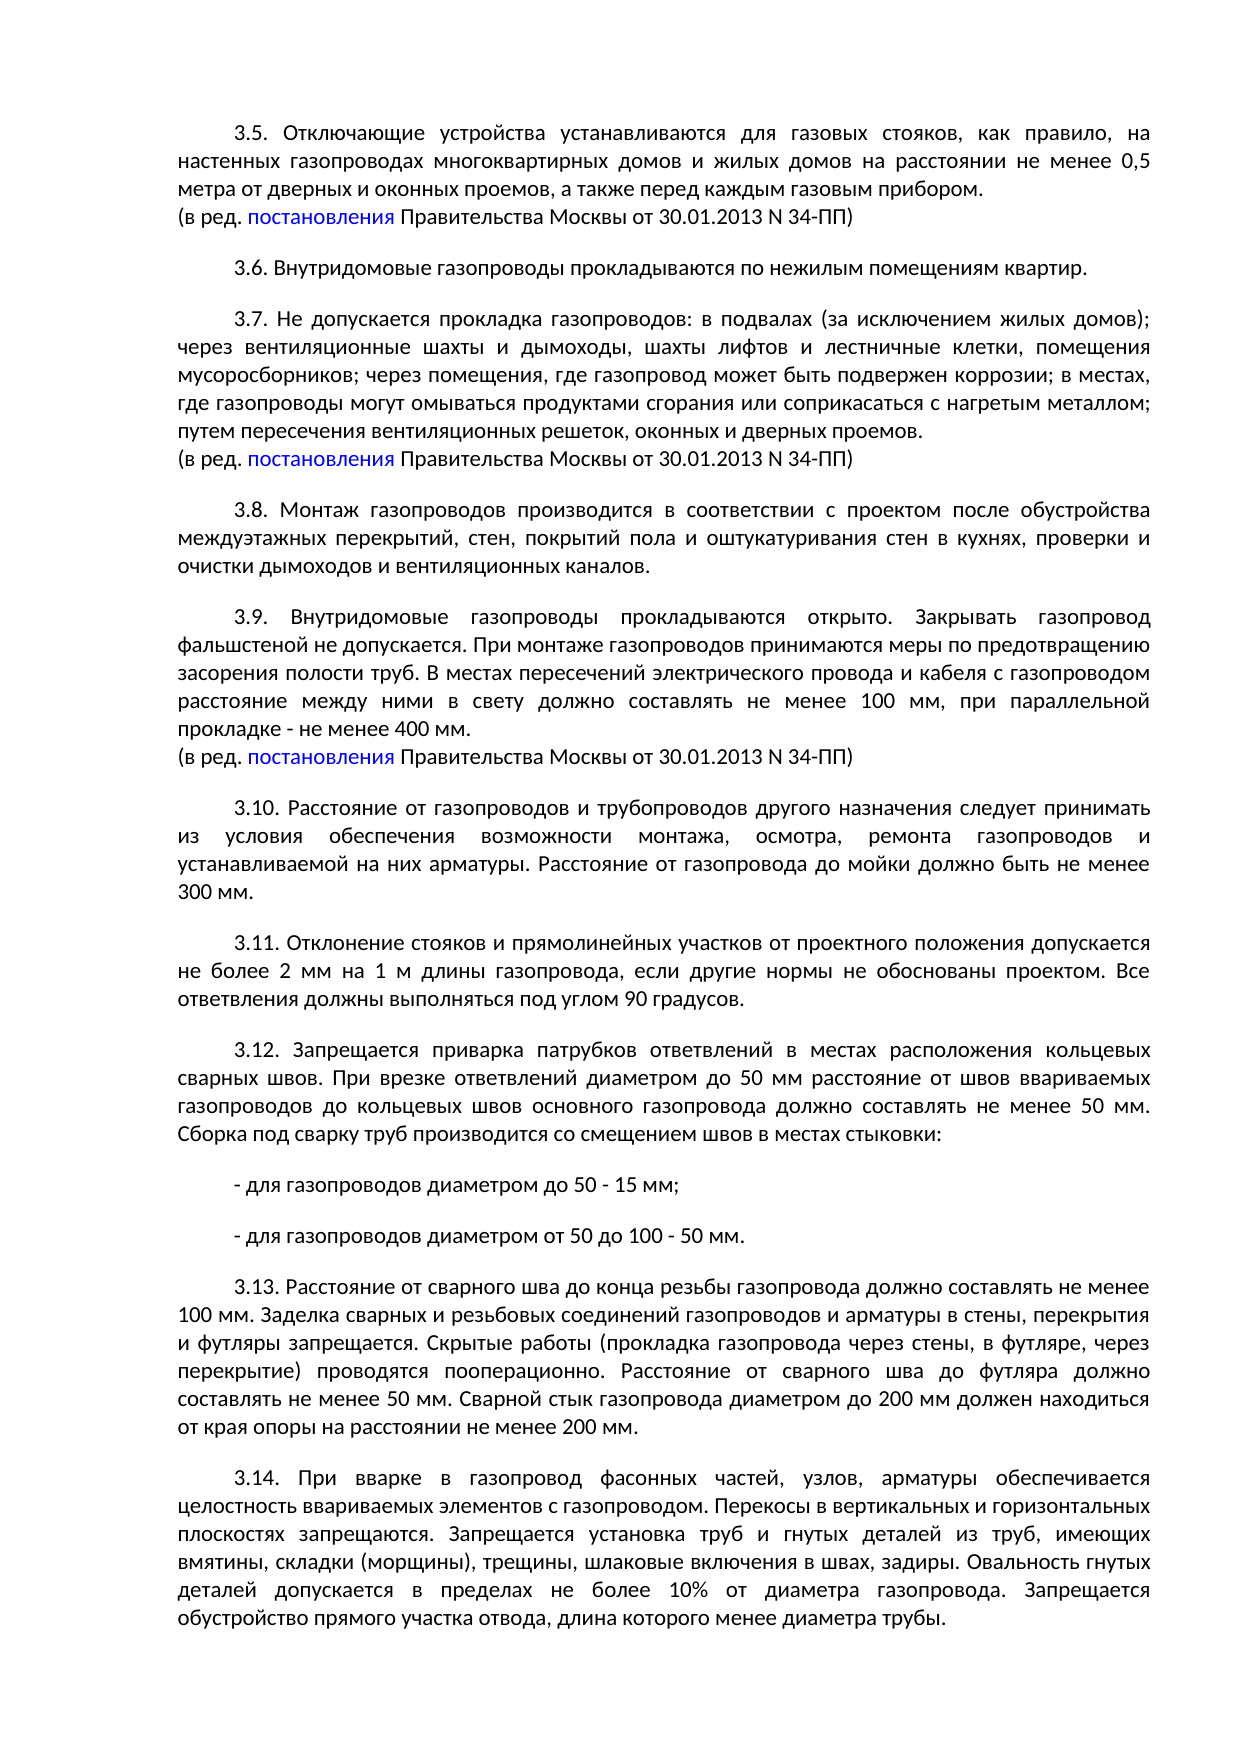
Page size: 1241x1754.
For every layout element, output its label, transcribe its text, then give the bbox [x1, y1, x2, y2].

text 3.13. Расстояние от сварного шва до конца резьбы газопровода должно составлять не менее 100 мм. Заделка сварных и резьбовых соединений газопроводов и арматуры в стены, перекрытия и футляры запрещается. Скрытые работы (прокладка газопровода через стены, в футляре, через перекрытие) проводятся пооперационно. Расстояние от сварного шва до футляра должно составлять не менее 50 мм. Сварной стык газопровода диаметром до 200 мм должен находиться от края опоры на расстоянии не менее 200 мм. [177, 1272, 1152, 1440]
text 3.5. Отключающие устройства устанавливаются для газовых стояков, как правило, на настенных газопроводах многоквартирных домов и жилых домов на расстоянии не менее 0,5 метра от дверных и оконных проемов, а также перед каждым газовым прибором. [177, 118, 1152, 202]
text - для газопроводов диаметром от 50 до 100 - 50 мм. [177, 1221, 1152, 1249]
text (в ред. постановления Правительства Москвы от 30.01.2013 N 34-ПП) [177, 202, 1152, 230]
text (в ред. постановления Правительства Москвы от 30.01.2013 N 34-ПП) [177, 742, 1152, 770]
text 3.11. Отклонение стояков и прямолинейных участков от проектного положения допускается не более 2 мм на 1 м длины газопровода, если другие нормы не обоснованы проектом. Все ответвления должны выполняться под углом 90 градусов. [177, 928, 1152, 1012]
text 3.8. Монтаж газопроводов производится в соответствии с проектом после обустройства междуэтажных перекрытий, стен, покрытий пола и оштукатуривания стен в кухнях, проверки и очистки дымоходов и вентиляционных каналов. [177, 495, 1152, 579]
text (в ред. постановления Правительства Москвы от 30.01.2013 N 34-ПП) [177, 444, 1152, 472]
text 3.9. Внутридомовые газопроводы прокладываются открыто. Закрывать газопровод фальшстеной не допускается. При монтаже газопроводов принимаются меры по предотвращению засорения полости труб. В местах пересечений электрического провода и кабеля с газопроводом расстояние между ними в свету должно составлять не менее 100 мм, при параллельной прокладке - не менее 400 мм. [177, 602, 1152, 742]
text 3.12. Запрещается приварка патрубков ответвлений в местах расположения кольцевых сварных швов. При врезке ответвлений диаметром до 50 мм расстояние от швов ввариваемых газопроводов до кольцевых швов основного газопровода должно составлять не менее 50 мм. Сборка под сварку труб производится со смещением швов в местах стыковки: [177, 1035, 1152, 1147]
text - для газопроводов диаметром до 50 - 15 мм; [177, 1170, 1152, 1198]
text 3.7. Не допускается прокладка газопроводов: в подвалах (за исключением жилых домов); через вентиляционные шахты и дымоходы, шахты лифтов и лестничные клетки, помещения мусоросборников; через помещения, где газопровод может быть подвержен коррозии; в местах, где газопроводы могут омываться продуктами сгорания или соприкасаться с нагретым металлом; путем пересечения вентиляционных решеток, оконных и дверных проемов. [177, 304, 1152, 444]
text 3.14. При вварке в газопровод фасонных частей, узлов, арматуры обеспечивается целостность ввариваемых элементов с газопроводом. Перекосы в вертикальных и горизонтальных плоскостях запрещаются. Запрещается установка труб и гнутых деталей из труб, имеющих вмятины, складки (морщины), трещины, шлаковые включения в швах, задиры. Овальность гнутых деталей допускается в пределах не более 10% от диаметра газопровода. Запрещается обустройство прямого участка отвода, длина которого менее диаметра трубы. [177, 1463, 1152, 1631]
text 3.6. Внутридомовые газопроводы прокладываются по нежилым помещениям квартир. [177, 253, 1152, 281]
text 3.10. Расстояние от газопроводов и трубопроводов другого назначения следует принимать из условия обеспечения возможности монтажа, осмотра, ремонта газопроводов и устанавливаемой на них арматуры. Расстояние от газопровода до мойки должно быть не менее 300 мм. [177, 793, 1152, 905]
